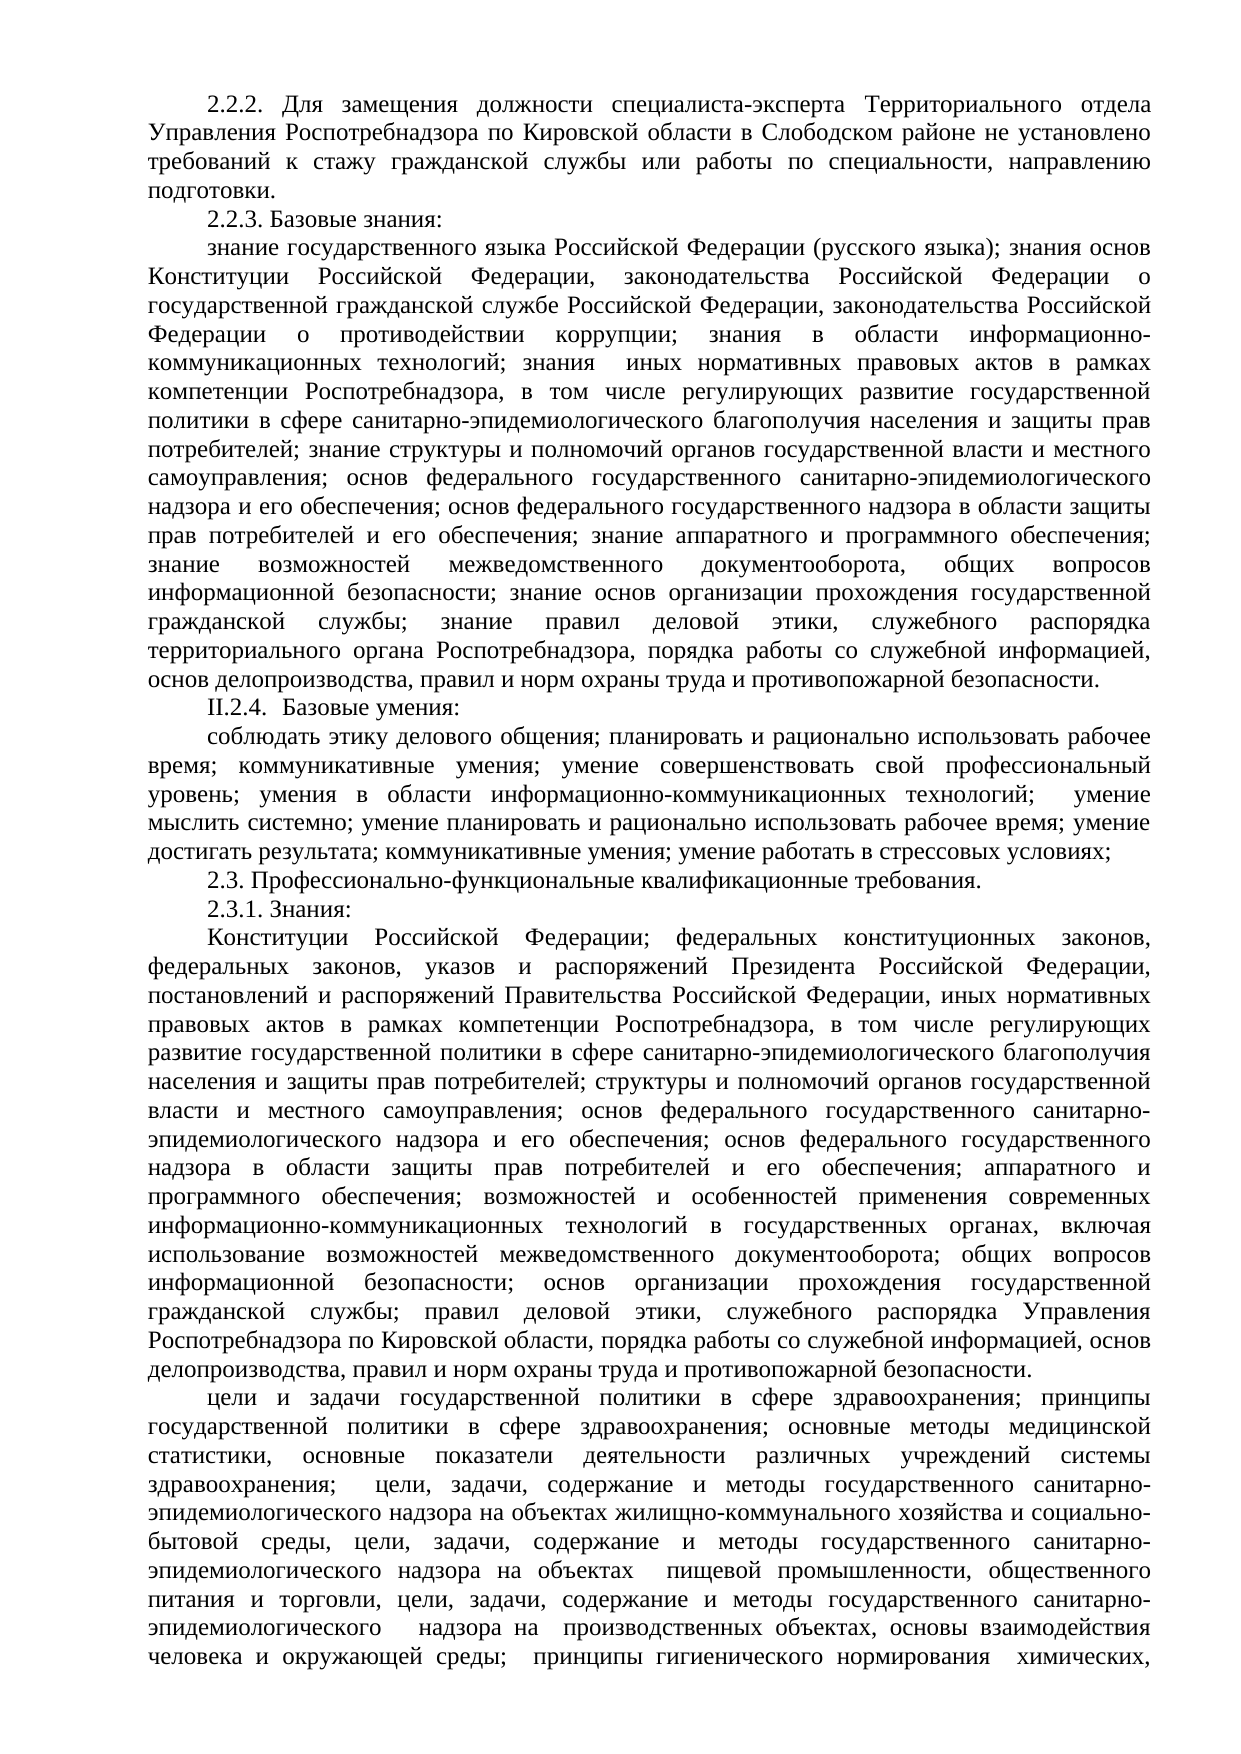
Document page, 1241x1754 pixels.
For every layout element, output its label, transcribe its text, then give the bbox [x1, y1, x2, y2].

text 2.3.1. Знания: [148, 894, 1152, 922]
text 2.2.3. Базовые знания: [148, 204, 1152, 232]
text 2.2.2. Для замещения должности специалиста-эксперта Территориального отдела Управления Роспотребнадзора по Кировской области в Слободском районе не установлено требований к стажу гражданской службы или работы по специальности, направлению подготовки. [148, 89, 1152, 204]
text Конституции Российской Федерации; федеральных конституционных законов, федеральных законов, указов и распоряжений Президента Российской Федерации, постановлений и распоряжений Правительства Российской Федерации, иных нормативных правовых актов в рамках компетенции Роспотребнадзора, в том числе регулирующих развитие государственной политики в сфере санитарно-эпидемиологического благополучия населения и защиты прав потребителей; структуры и полномочий органов государственной власти и местного самоуправления; основ федерального государственного санитарно- эпидемиологического надзора и его обеспечения; основ федерального государственного надзора в области защиты прав потребителей и его обеспечения; аппаратного и программного обеспечения; возможностей и особенностей применения современных информационно-коммуникационных технологий в государственных органах, включая использование возможностей межведомственного документооборота; общих вопросов информационной безопасности; основ организации прохождения государственной гражданской службы; правил деловой этики, служебного распорядка Управления Роспотребнадзора по Кировской области, порядка работы со служебной информацией, основ делопроизводства, правил и норм охраны труда и противопожарной безопасности. [148, 922, 1152, 1382]
text знание государственного языка Российской Федерации (русского языка); знания основ Конституции Российской Федерации, законодательства Российской Федерации о государственной гражданской службе Российской Федерации, законодательства Российской Федерации о противодействии коррупции; знания в области информационно-коммуникационных технологий; знания иных нормативных правовых актов в рамках компетенции Роспотребнадзора, в том числе регулирующих развитие государственной политики в сфере санитарно-эпидемиологического благополучия населения и защиты прав потребителей; знание структуры и полномочий органов государственной власти и местного самоуправления; основ федерального государственного санитарно-эпидемиологического надзора и его обеспечения; основ федерального государственного надзора в области защиты прав потребителей и его обеспечения; знание аппаратного и программного обеспечения; знание возможностей межведомственного документооборота, общих вопросов информационной безопасности; знание основ организации прохождения государственной гражданской службы; знание правил деловой этики, служебного распорядка территориального органа Роспотребнадзора, порядка работы со служебной информацией, основ делопроизводства, правил и норм охраны труда и противопожарной безопасности. [148, 232, 1152, 692]
text 2.3. Профессионально-функциональные квалификационные требования. [148, 865, 1152, 894]
text соблюдать этику делового общения; планировать и рационально использовать рабочее время; коммуникативные умения; умение совершенствовать свой профессиональный уровень; умения в области информационно-коммуникационных технологий; умение мыслить системно; умение планировать и рационально использовать рабочее время; умение достигать результата; коммуникативные умения; умение работать в стрессовых условиях; [148, 721, 1152, 865]
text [148, 1382, 1152, 1670]
list Базовые умения: [207, 692, 1152, 721]
